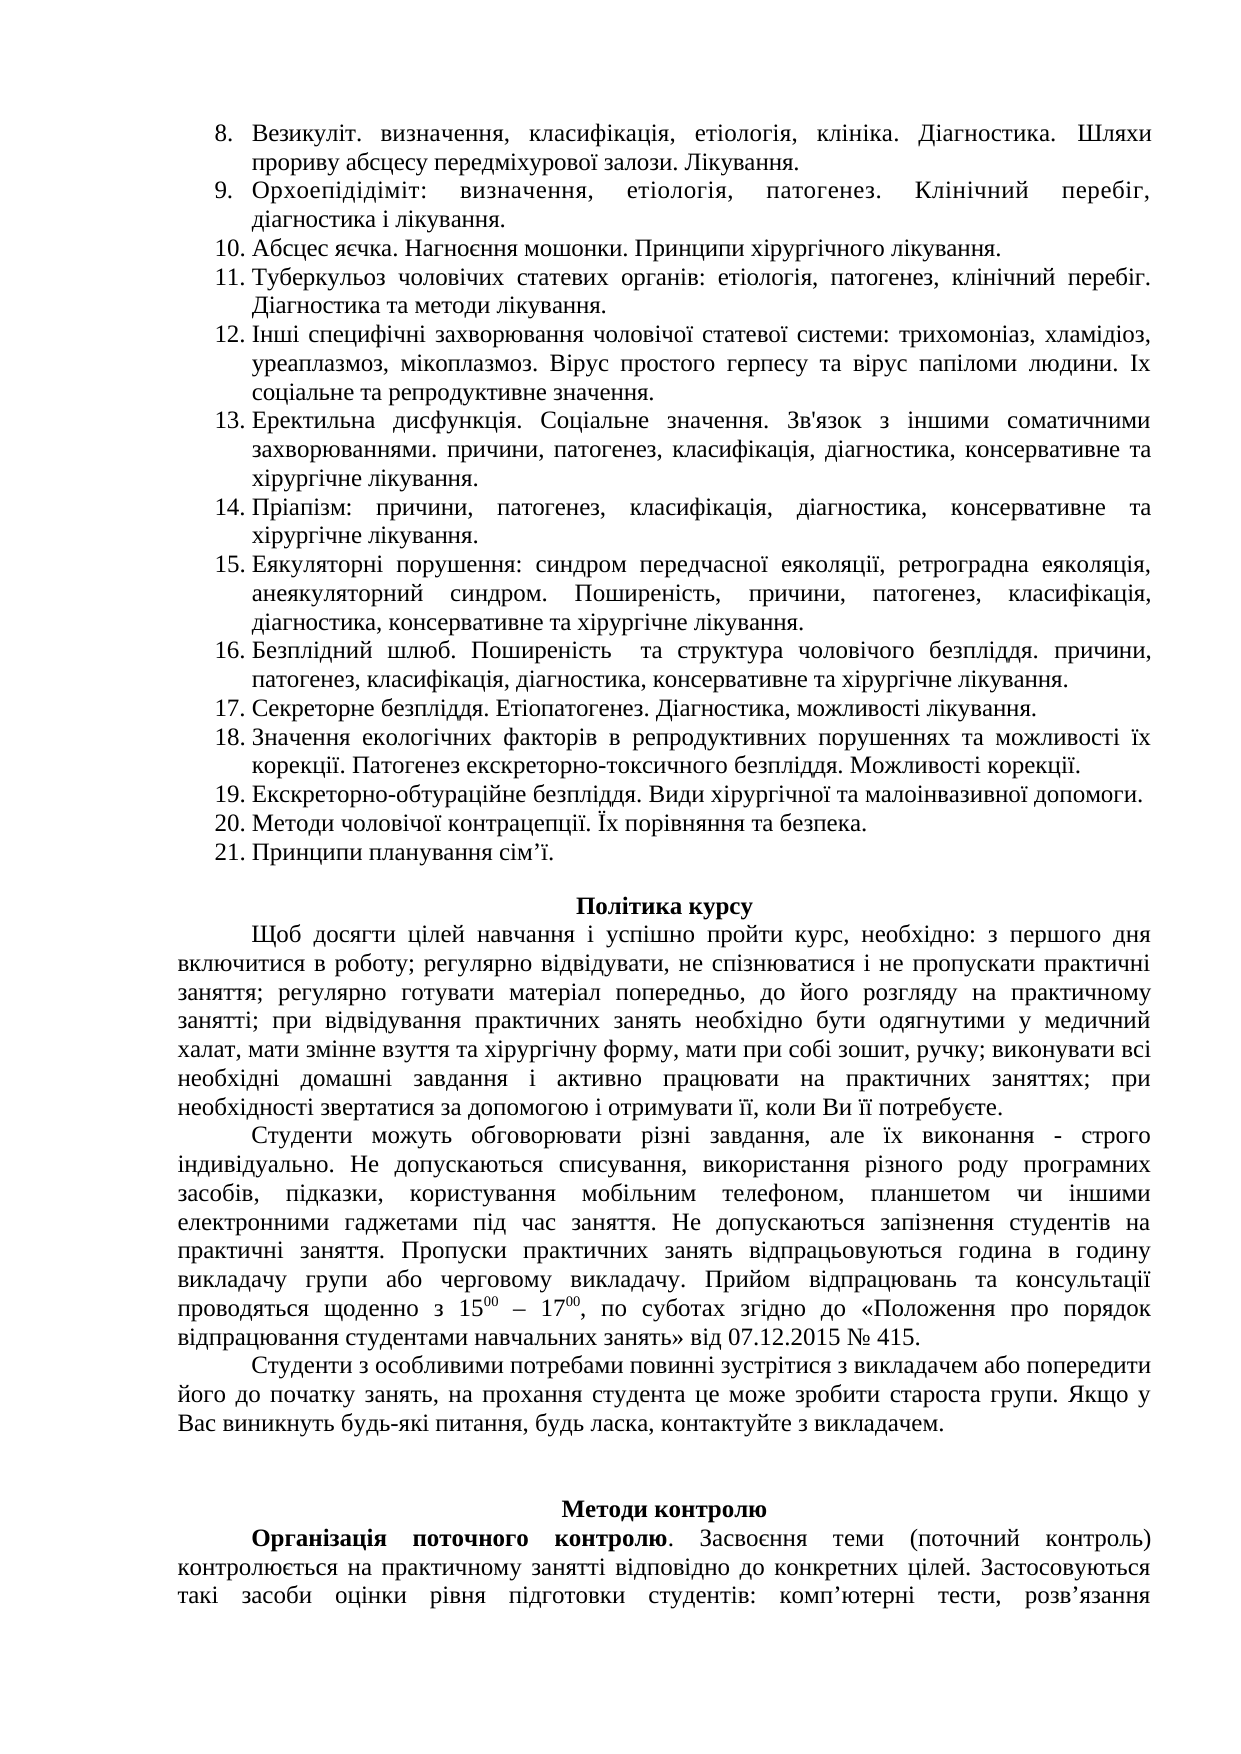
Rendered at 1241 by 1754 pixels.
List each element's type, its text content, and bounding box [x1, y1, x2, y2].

list Безплідний шлюб. Поширеність та структура чоловічого безпліддя. причини, патогенез, класифікація, діагностика, консервативне та хірургічне лікування. [214, 636, 1152, 693]
list Еректильна дисфункція. Соціальне значення. Зв'язок з іншими соматичними захворюваннями. причини, патогенез, класифікація, діагностика, консервативне та хірургічне лікування. [214, 406, 1152, 492]
list Пріапізм: причини, патогенез, класифікація, діагностика, консервативне та хірургічне лікування. [214, 492, 1152, 549]
text Щоб досягти цілей навчання і успішно пройти курс, необхідно: з першого дня включитися в роботу; регулярно відвідувати, не спізнюватися і не пропускати практичні заняття; регулярно готувати матеріал попередньо, до його розгляду на практичному занятті; при відвідування практичних занять необхідно бути одягнутими у медичний халат, мати змінне взуття та хірургічну форму, мати при собі зошит, ручку; виконувати всі необхідні домашні завдання і активно працювати на практичних заняттях; при необхідності звертатися за допомогою і отримувати її, коли Ви її потребуєте. [177, 919, 1152, 1121]
list Секреторне безпліддя. Етіопатогенез. Діагностика, можливості лікування. [214, 693, 1152, 722]
list Значення екологічних факторів в репродуктивних порушеннях та можливості їх корекції. Патогенез екскреторно-токсичного безпліддя. Можливості корекції. [214, 722, 1152, 779]
list Орхоепідідіміт: визначення, етіологія, патогенез. Клінічний перебіг, діагностика і лікування. [214, 176, 1152, 233]
list Методи чоловічої контрацепції. Їх порівняння та безпека. [214, 808, 1152, 837]
list Еякуляторні порушення: синдром передчасної еяколяції, ретроградна еяколяція, анеякуляторний синдром. Поширеність, причини, патогенез, класифікація, діагностика, консервативне та хірургічне лікування. [214, 549, 1152, 636]
text Методи контролю [177, 1494, 1152, 1523]
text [177, 1523, 1152, 1609]
text Студенти з особливими потребами повинні зустрітися з викладачем або попередити його до початку занять, на прохання студента це може зробити староста групи. Якщо у Вас виникнуть будь-які питання, будь ласка, контактуйте з викладачем. [177, 1351, 1152, 1437]
list Інші специфічні захворювання чоловічої статевої системи: трихомоніаз, хламідіоз, уреаплазмоз, мікоплазмоз. Вірус простого герпесу та вірус папіломи людини. Іх соціальне та репродуктивне значення. [214, 319, 1152, 406]
list Абсцес яєчка. Нагноєння мошонки. Принципи хірургічного лікування. [214, 233, 1152, 262]
list Екскреторно-обтураційне безпліддя. Види хірургічної та малоінвазивної допомоги. [214, 779, 1152, 808]
list Принципи планування сім’ї. [214, 837, 1152, 866]
text Політика курсу [177, 894, 1152, 919]
text Студенти можуть обговорювати різні завдання, але їх виконання - строго індивідуально. Не допускаються списування, використання різного роду програмних засобів, підказки, користування мобільним телефоном, планшетом чи іншими електронними гаджетами під час заняття. Не допускаються запізнення студентів на практичні заняття. Пропуски практичних занять відпрацьовуються година в годину викладачу групи або черговому викладачу. Прийом відпрацювань та консультації проводяться щоденно з 1500 – 1700, по суботах згідно до «Положення про порядок відпрацювання студентами навчальних занять» від 07.12.2015 № 415. [177, 1121, 1152, 1351]
list Туберкульоз чоловічих статевих органів: етіологія, патогенез, клінічний перебіг. Діагностика та методи лікування. [214, 262, 1152, 319]
list Везикуліт. визначення, класифікація, етіологія, клініка. Діагностика. Шляхи прориву абсцесу передміхурової залози. Лікування. [214, 118, 1152, 176]
